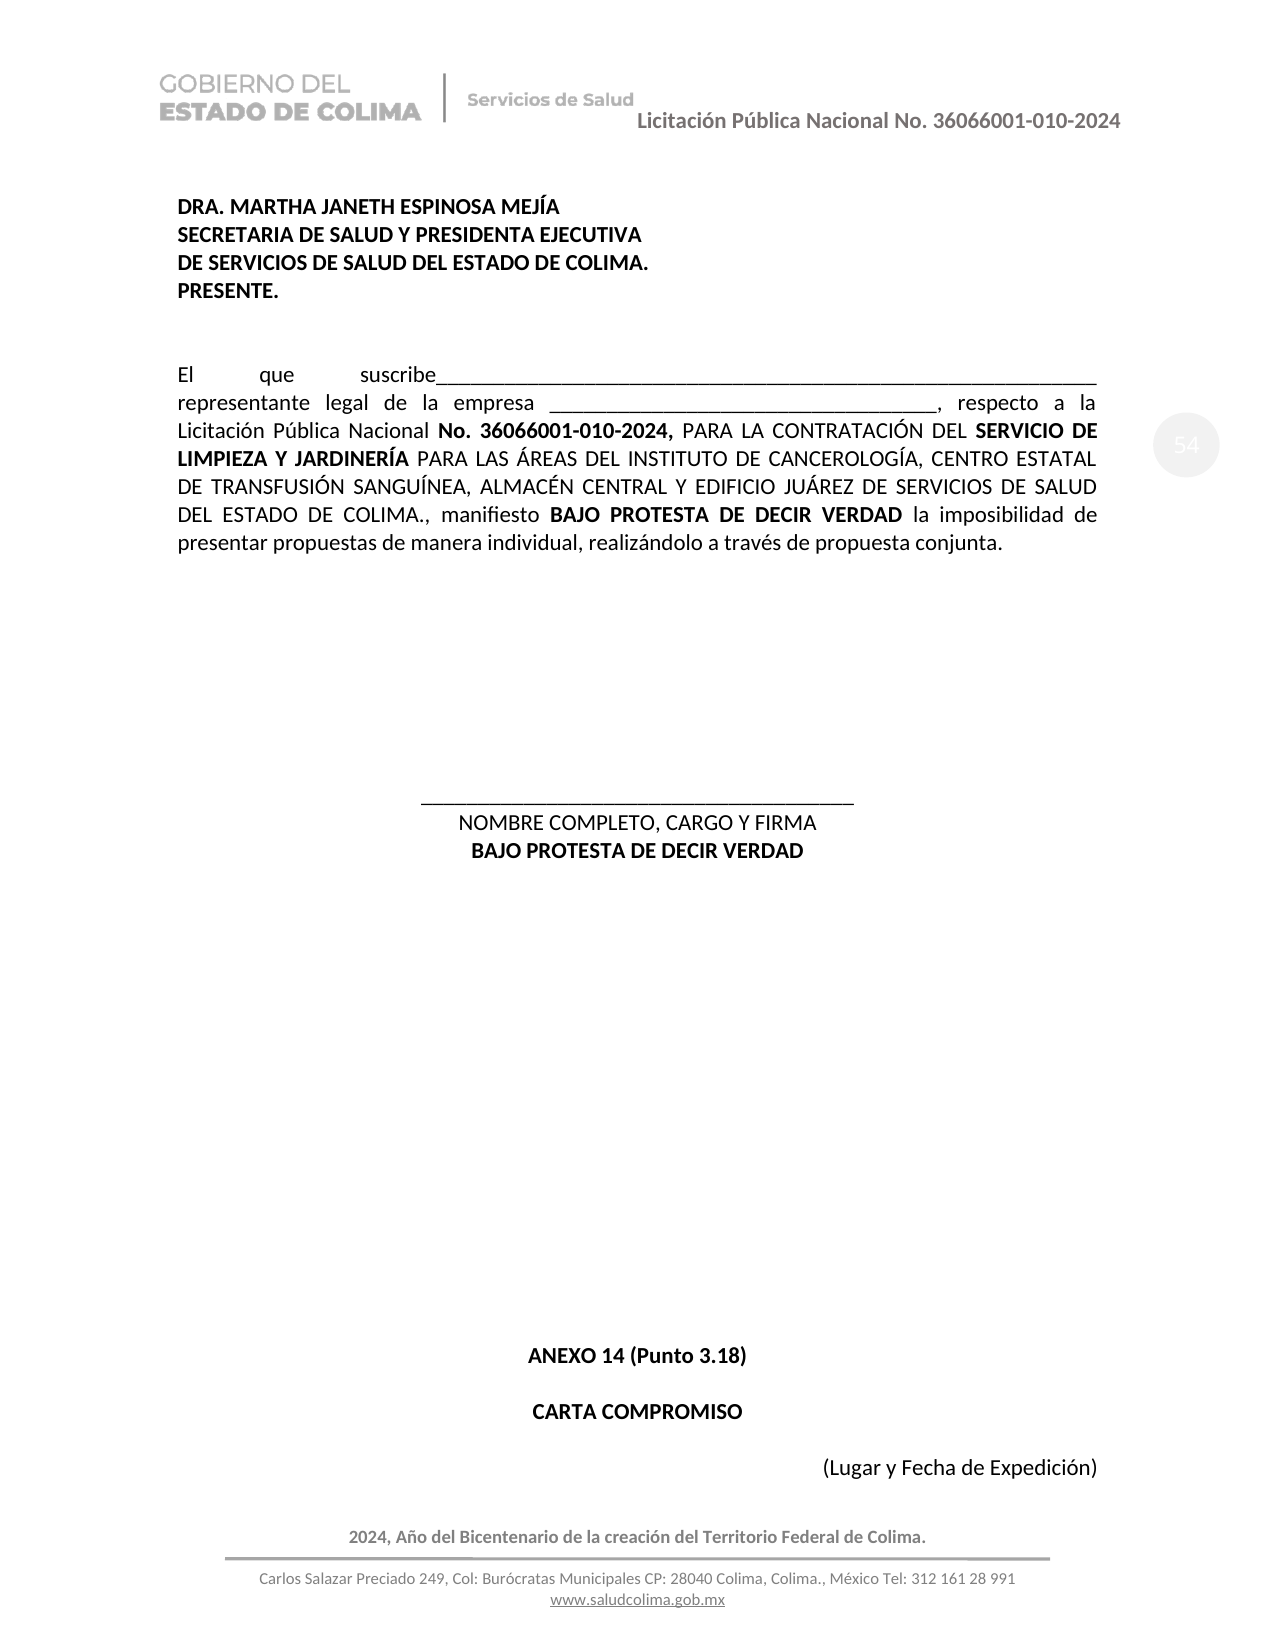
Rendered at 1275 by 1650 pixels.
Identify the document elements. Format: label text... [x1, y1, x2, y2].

text BAJO PROTESTA DE DECIR VERDAD [177, 836, 1098, 864]
text (Lugar y Fecha de Expedición) [177, 1453, 1098, 1481]
text PRESENTE. [177, 276, 1098, 304]
text El que suscribe__________________________________________________________ representante legal de la empresa __________________________________, respecto a la Licitación Pública Nacional No. 36066001-010-2024, PARA LA CONTRATACIÓN DEL SERVICIO DE LIMPIEZA Y JARDINERÍA PARA LAS ÁREAS DEL INSTITUTO DE CANCEROLOGÍA, CENTRO ESTATAL DE TRANSFUSIÓN SANGUÍNEA, ALMACÉN CENTRAL Y EDIFICIO JUÁREZ DE SERVICIOS DE SALUD DEL ESTADO DE COLIMA., manifiesto BAJO PROTESTA DE DECIR VERDAD la imposibilidad de presentar propuestas de manera individual, realizándolo a través de propuesta conjunta. [177, 360, 1098, 556]
text ANEXO 14 (Punto 3.18) [177, 1341, 1098, 1369]
text NOMBRE COMPLETO, CARGO Y FIRMA [177, 808, 1098, 836]
text SECRETARIA DE SALUD Y PRESIDENTA EJECUTIVA [177, 220, 1098, 248]
picture [62, 56, 732, 160]
text DE SERVICIOS DE SALUD DEL ESTADO DE COLIMA. [177, 248, 1098, 276]
subtitle DRA. MARTHA JANETH ESPINOSA MEJÍA [177, 192, 1098, 220]
text CARTA COMPROMISO [177, 1397, 1098, 1425]
text ______________________________________ [177, 780, 1098, 808]
